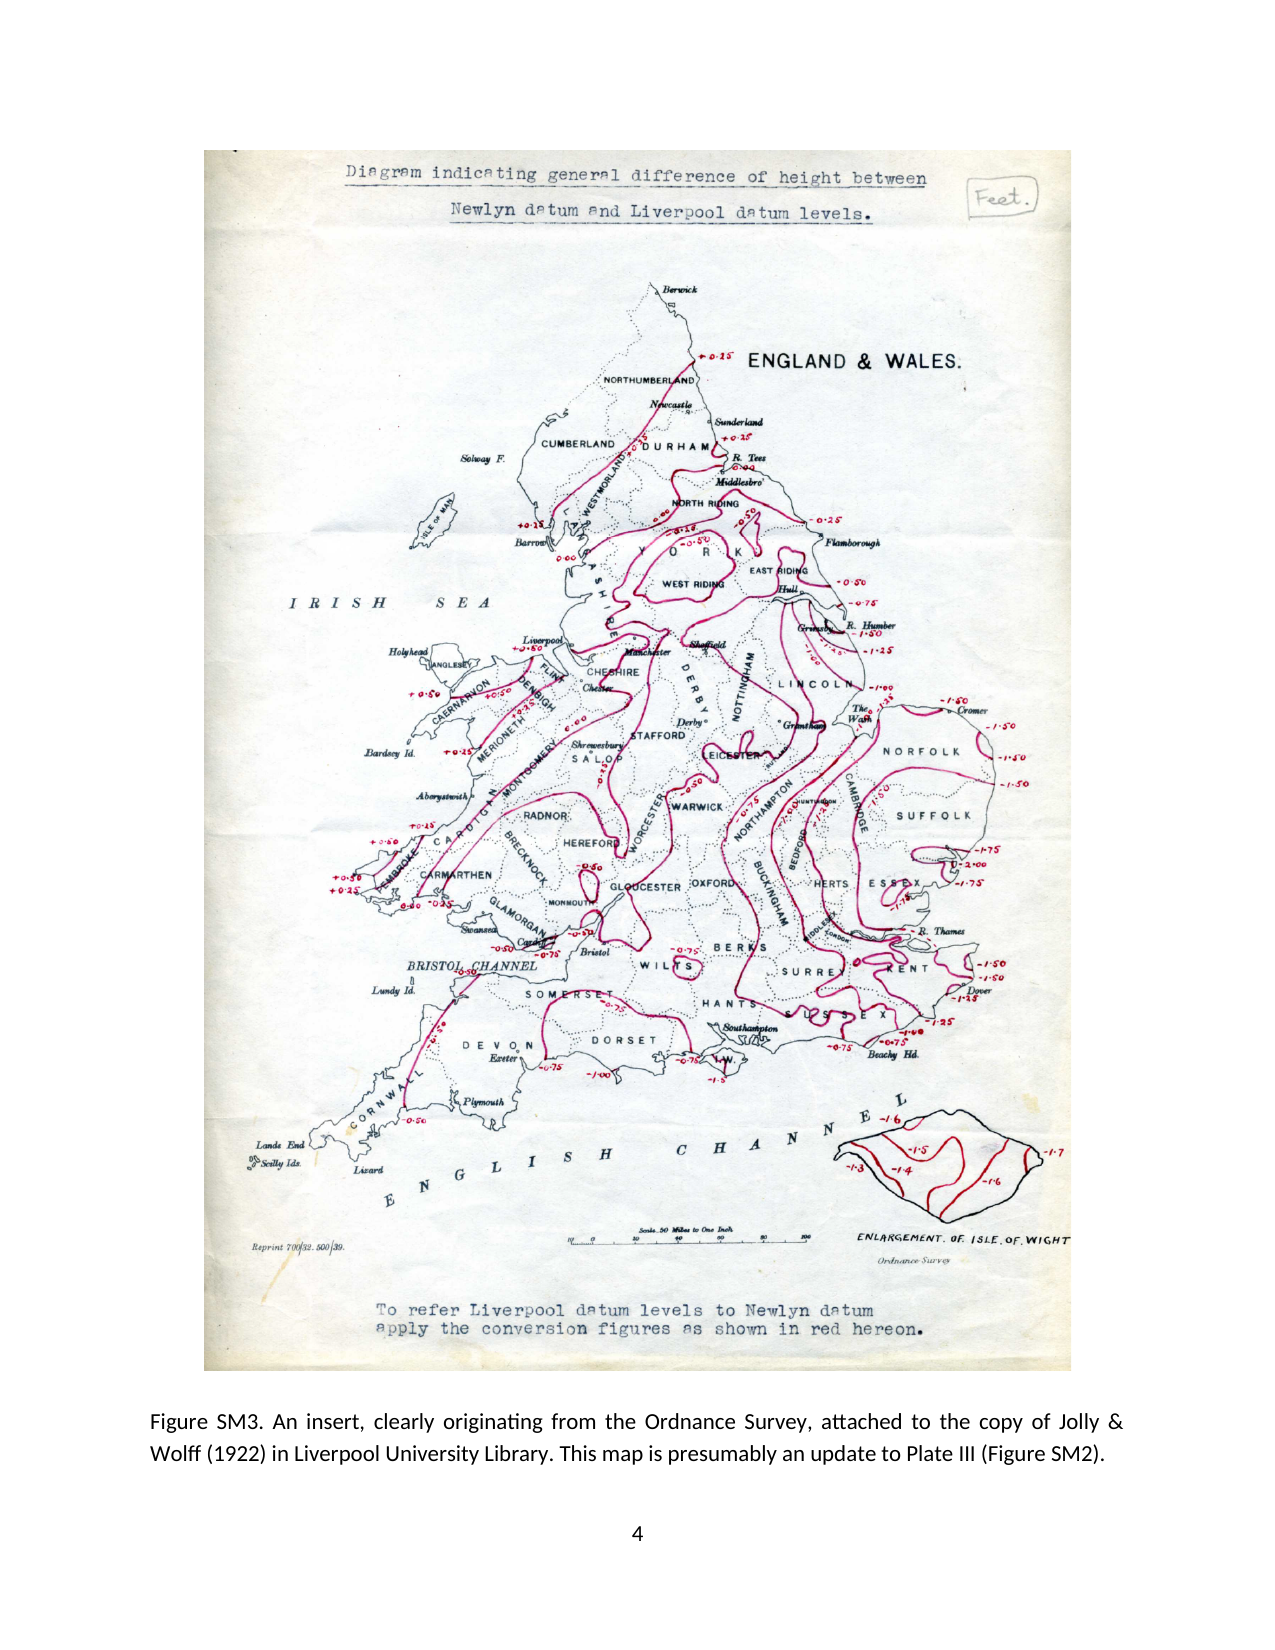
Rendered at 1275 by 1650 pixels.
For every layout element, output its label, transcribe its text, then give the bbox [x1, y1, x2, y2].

text Figure SM3. An insert, clearly originating from the Ordnance Survey, attached to the copy of Jolly & Wolff (1922) in Liverpool University Library. This map is presumably an update to Plate III (Figure SM2). [150, 1407, 1125, 1467]
